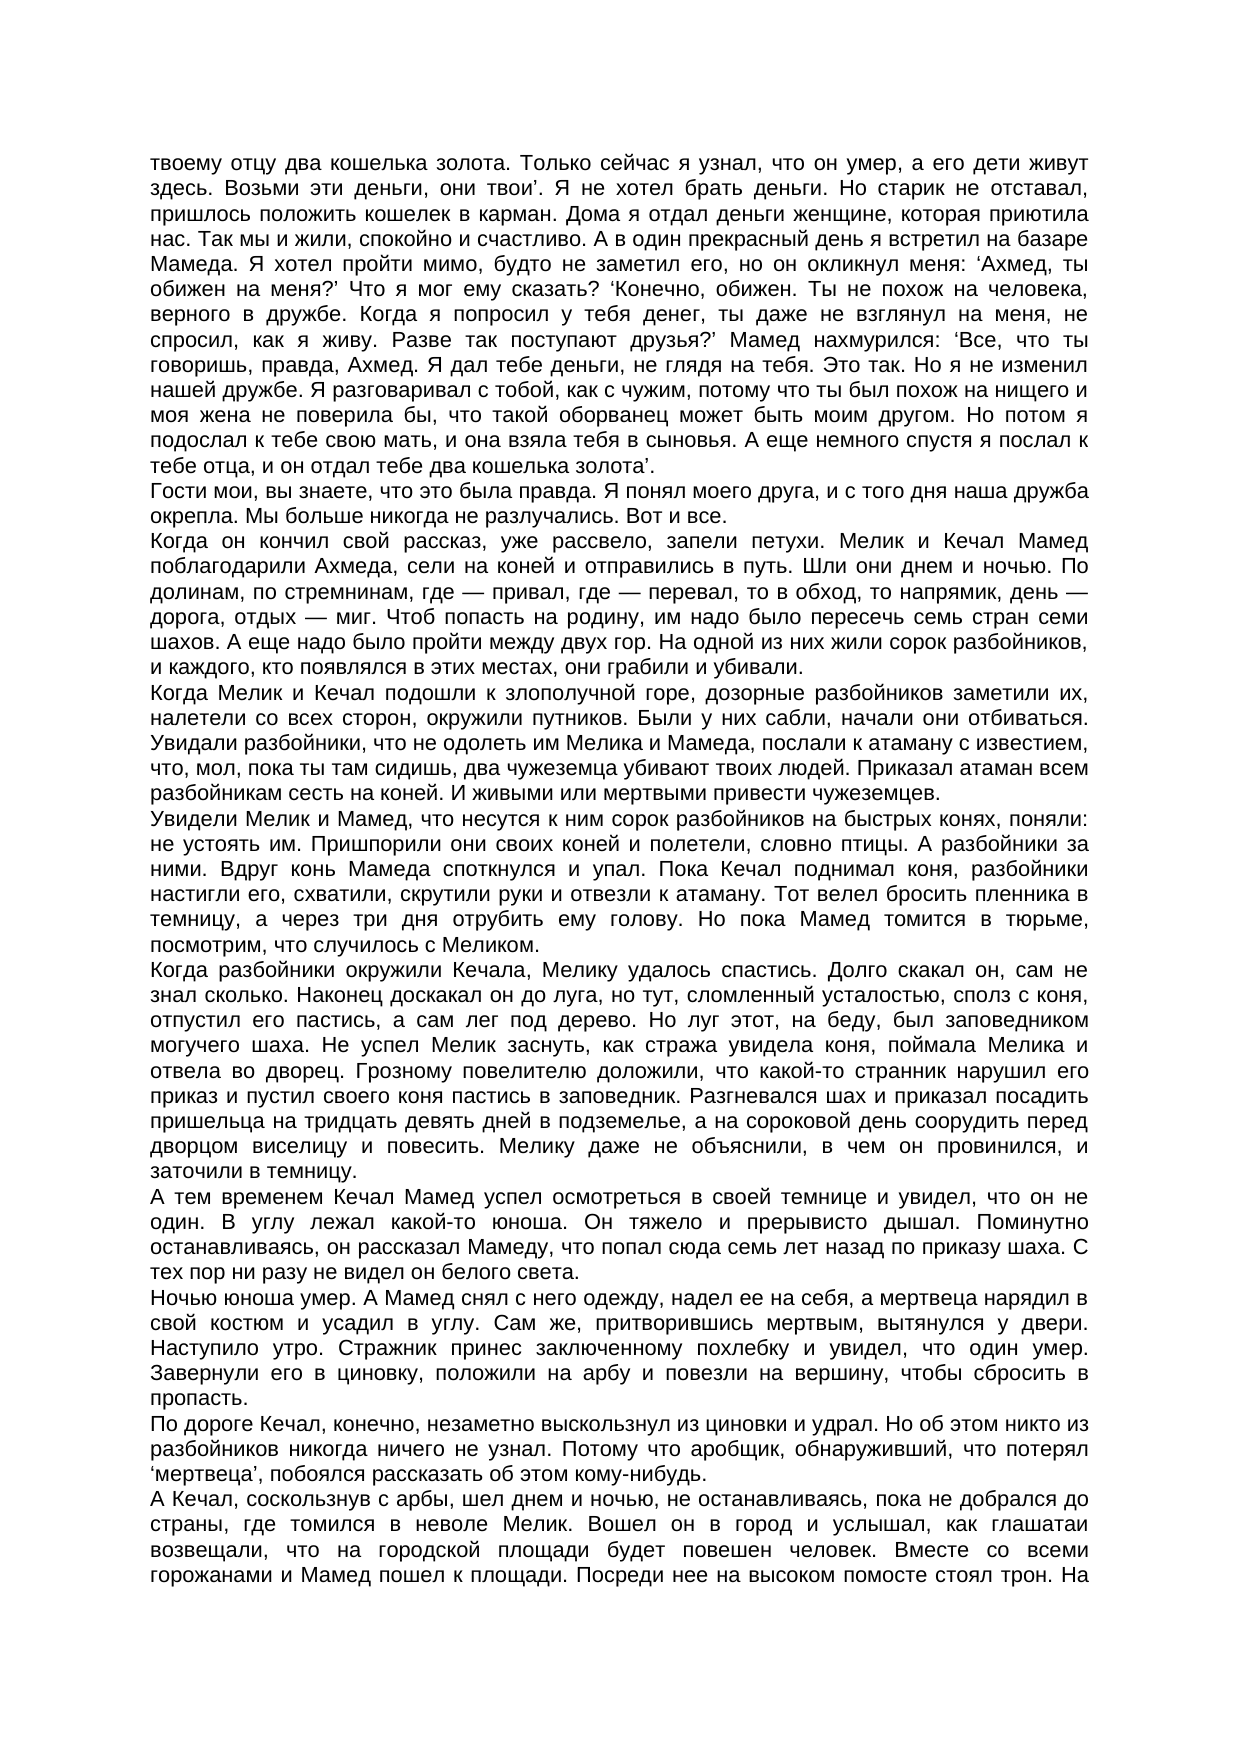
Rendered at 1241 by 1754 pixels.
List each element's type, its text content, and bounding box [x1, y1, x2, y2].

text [150, 1486, 1090, 1587]
text Когда он кончил свой рассказ, уже рассвело, запели петухи. Мелик и Кечал Мамед поблагодарили Ахмеда, сели на коней и отправились в путь. Шли они днем и ночью. По долинам, по стремнинам, где — привал, где — перевал, то в обход, то напрямик, день — дорога, отдых — миг. Чтоб попасть на родину, им надо было пересечь семь стран семи шахов. А еще надо было пройти между двух гор. На одной из них жили сорок разбойников, и каждого, кто появлялся в этих местах, они грабили и убивали. [150, 528, 1090, 679]
text По дороге Кечал, конечно, незаметно выскользнул из циновки и удрал. Но об этом никто из разбойников никогда ничего не узнал. Потому что аробщик, обнаруживший, что потерял ‘мертвеца’, побоялся рассказать об этом кому-нибудь. [150, 1410, 1090, 1486]
text Ночью юноша умер. А Мамед снял с него одежду, надел ее на себя, а мертвеца нарядил в свой костюм и усадил в углу. Сам же, притворившись мертвым, вытянулся у двери. Наступило утро. Стражник принес заключенному похлебку и увидел, что один умер. Завернули его в циновку, положили на арбу и повезли на вершину, чтобы сбросить в пропасть. [150, 1284, 1090, 1410]
text А тем временем Кечал Мамед успел осмотреться в своей темнице и увидел, что он не один. В углу лежал какой-то юноша. Он тяжело и прерывисто дышал. Поминутно останавливаясь, он рассказал Мамеду, что попал сюда семь лет назад по приказу шаха. С тех пор ни разу не видел он белого света. [150, 1183, 1090, 1284]
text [150, 150, 1090, 478]
text Когда Мелик и Кечал подошли к злополучной горе, дозорные разбойников заметили их, налетели со всех сторон, окружили путников. Были у них сабли, начали они отбиваться. Увидали разбойники, что не одолеть им Мелика и Мамеда, послали к атаману с известием, что, мол, пока ты там сидишь, два чужеземца убивают твоих людей. Приказал атаман всем разбойникам сесть на коней. И живыми или мертвыми привести чужеземцев. [150, 679, 1090, 805]
text Увидели Мелик и Мамед, что несутся к ним сорок разбойников на быстрых конях, поняли: не устоять им. Пришпорили они своих коней и полетели, словно птицы. А разбойники за ними. Вдруг конь Мамеда споткнулся и упал. Пока Кечал поднимал коня, разбойники настигли его, схватили, скрутили руки и отвезли к атаману. Тот велел бросить пленника в темницу, а через три дня отрубить ему голову. Но пока Мамед томится в тюрьме, посмотрим, что случилось с Меликом. [150, 805, 1090, 957]
text Когда разбойники окружили Кечала, Мелику удалось спастись. Долго скакал он, сам не знал сколько. Наконец доскакал он до луга, но тут, сломленный усталостью, сполз с коня, отпустил его пастись, а сам лег под дерево. Но луг этот, на беду, был заповедником могучего шаха. Не успел Мелик заснуть, как стража увидела коня, поймала Мелика и отвела во дворец. Грозному повелителю доложили, что какой-то странник нарушил его приказ и пустил своего коня пастись в заповедник. Разгневался шах и приказал посадить пришельца на тридцать девять дней в подземелье, а на сороковой день соорудить перед дворцом виселицу и повесить. Мелику даже не объяснили, в чем он провинился, и заточили в темницу. [150, 957, 1090, 1183]
text Гости мои, вы знаете, что это была правда. Я понял моего друга, и с того дня наша дружба окрепла. Мы больше никогда не разлучались. Вот и все. [150, 478, 1090, 528]
